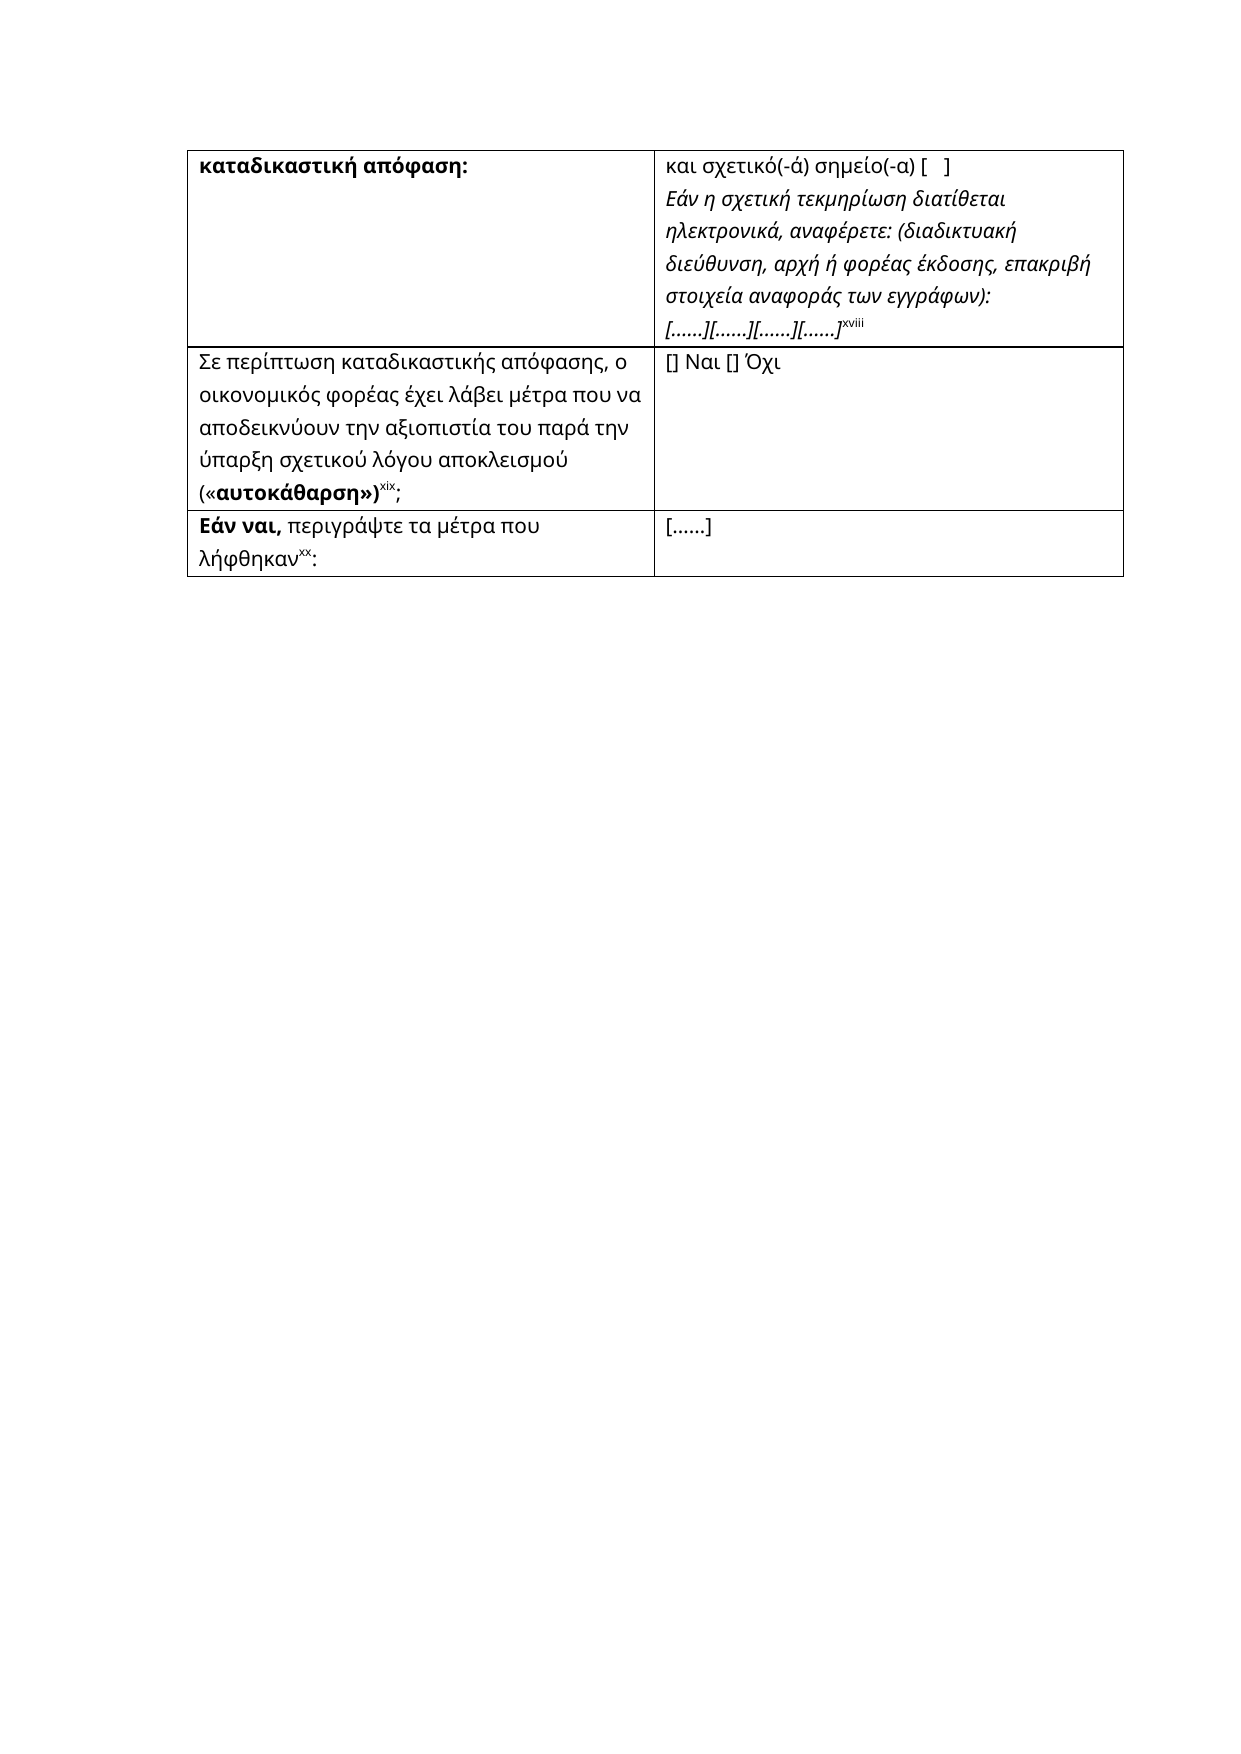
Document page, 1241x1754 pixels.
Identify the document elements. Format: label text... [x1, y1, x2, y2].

table_cell Σε περίπτωση καταδικαστικής απόφασης, ο οικονομικός φορέας έχει λάβει μέτρα που να αποδεικνύουν την αξιοπιστία του παρά την ύπαρξη σχετικού λόγου αποκλεισμού («αυτοκάθαρση»); [188, 348, 654, 510]
table_cell Εάν ναι, περιγράψτε τα μέτρα που λήφθηκαν: [188, 511, 654, 576]
table_cell [……] [655, 511, 1123, 576]
table_cell [] Ναι [] Όχι [655, 348, 1123, 510]
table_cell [188, 151, 654, 346]
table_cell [655, 151, 1123, 346]
